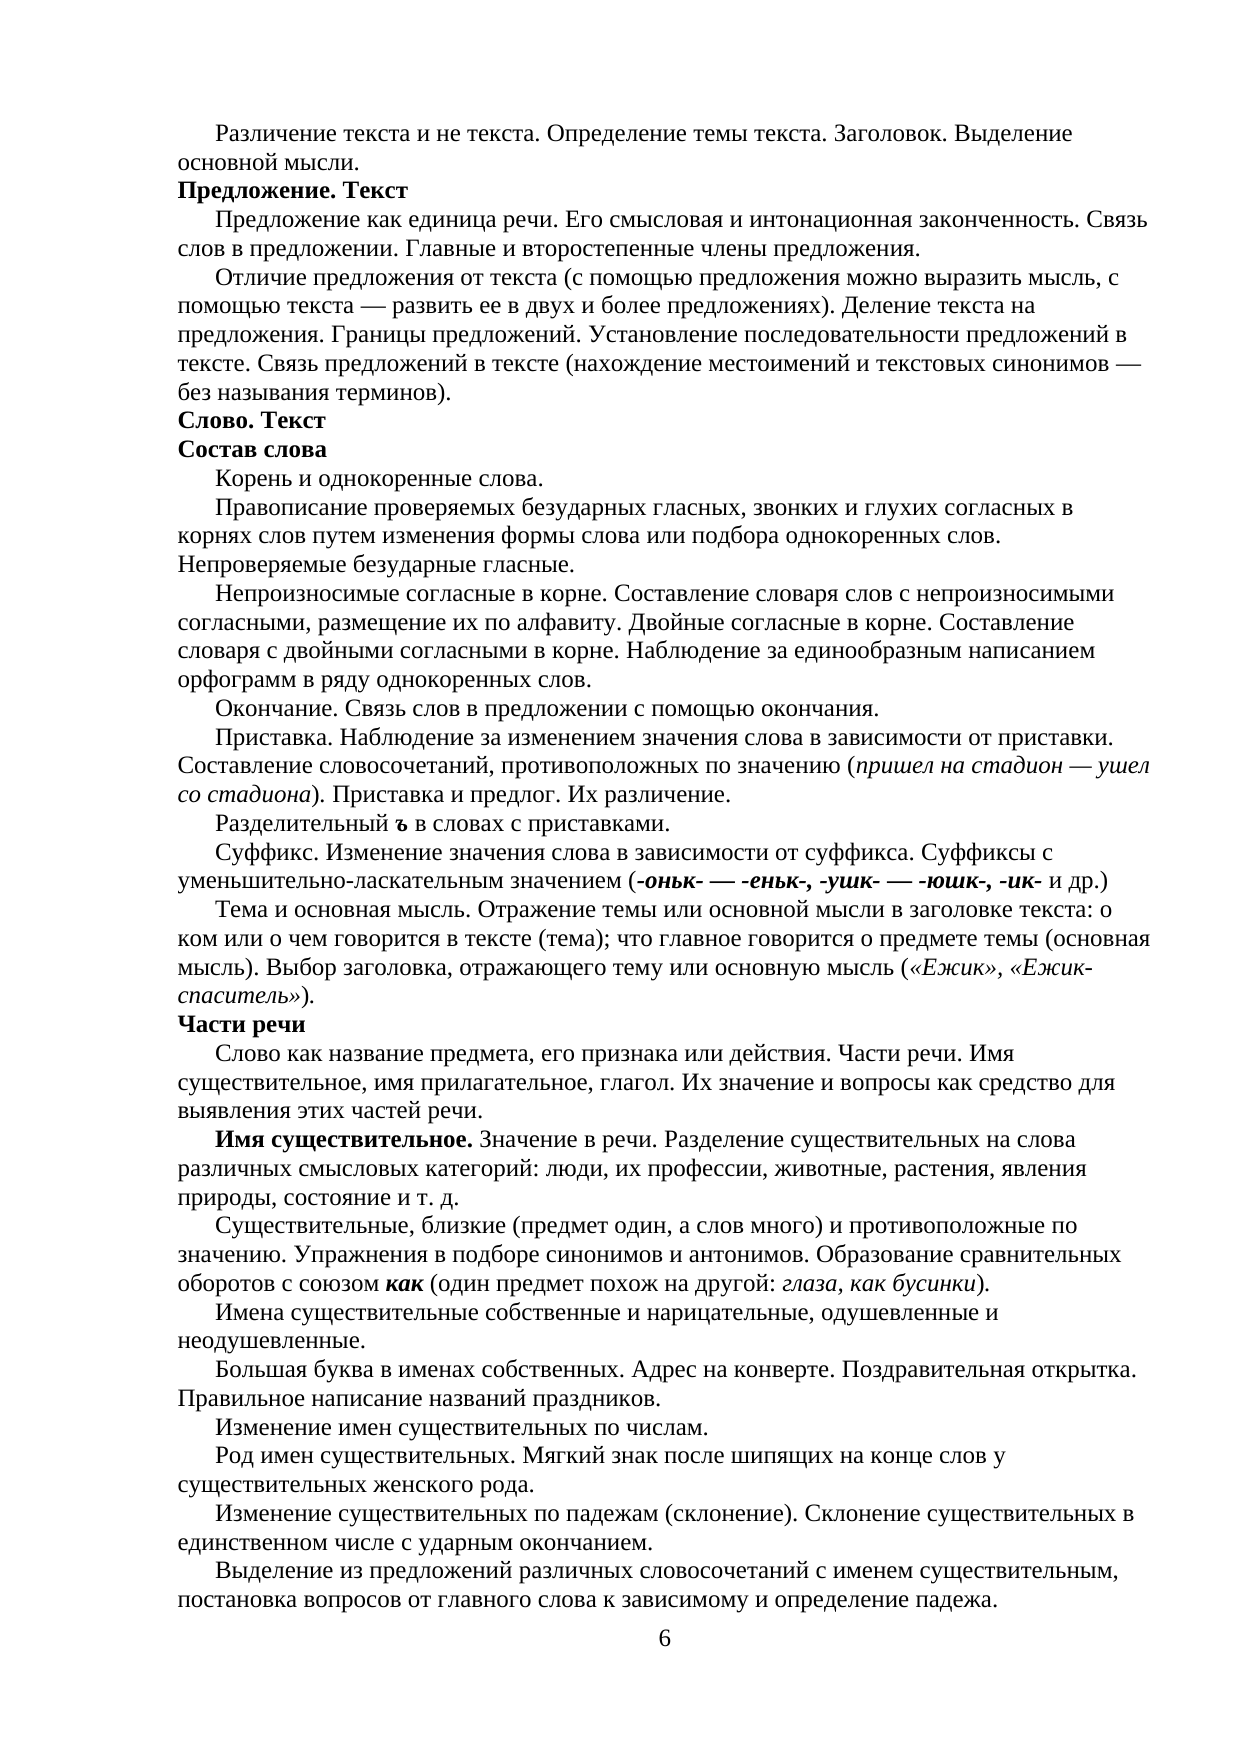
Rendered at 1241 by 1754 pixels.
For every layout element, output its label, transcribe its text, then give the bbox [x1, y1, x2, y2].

text Предложение. Текст [177, 176, 1152, 204]
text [177, 118, 1152, 176]
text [177, 1038, 1152, 1613]
text Части речи [177, 1009, 1152, 1038]
text Предложение как единица речи. Его смысловая и интонационная законченность. Связь слов в предложении. Главные и второстепенные члены предложения. Отличие предложения от текста (с помощью предложения можно выразить мысль, с помощью текста — развить ее в двух и более предложениях). Деление текста на предложения. Границы предложений. Установление последовательности предложений в тексте. Связь предложений в тексте (нахождение местоимений и текстовых синонимов — без называния терминов). [177, 204, 1152, 406]
text Слово. Текст [177, 406, 1152, 434]
text Корень и однокоренные слова. Правописание проверяемых безударных гласных, звонких и глухих согласных в корнях слов путем изменения формы слова или подбора однокоренных слов. Непроверяемые безударные гласные. Непроизносимые согласные в корне. Составление словаря слов с непроизносимыми согласными, размещение их по алфавиту. Двойные согласные в корне. Составление словаря с двойными согласными в корне. Наблюдение за единообразным написанием орфограмм в ряду однокоренных слов. Окончание. Связь слов в предложении с помощью окончания. Приставка. Наблюдение за изменением значения слова в зависимости от приставки. Составление словосочетаний, противоположных по значению (пришел на стадион — ушел со стадиона). Приставка и предлог. Их различение. Разделительный ъ в словах с приставками. Суффикс. Изменение значения слова в зависимости от суффикса. Суффиксы с уменьшительно-ласкательным значением (-оньк- — -еньк-, -ушк- — -юшк-, -ик- и др.) Тема и основная мысль. Отражение темы или основной мысли в заголовке текста: о ком или о чем говорится в тексте (тема); что главное говорится о предмете темы (основная мысль). Выбор заголовка, отражающего тему или основную мысль («Ежик», «Ежик-спаситель»). [177, 463, 1152, 1009]
text Состав слова [177, 434, 1152, 463]
